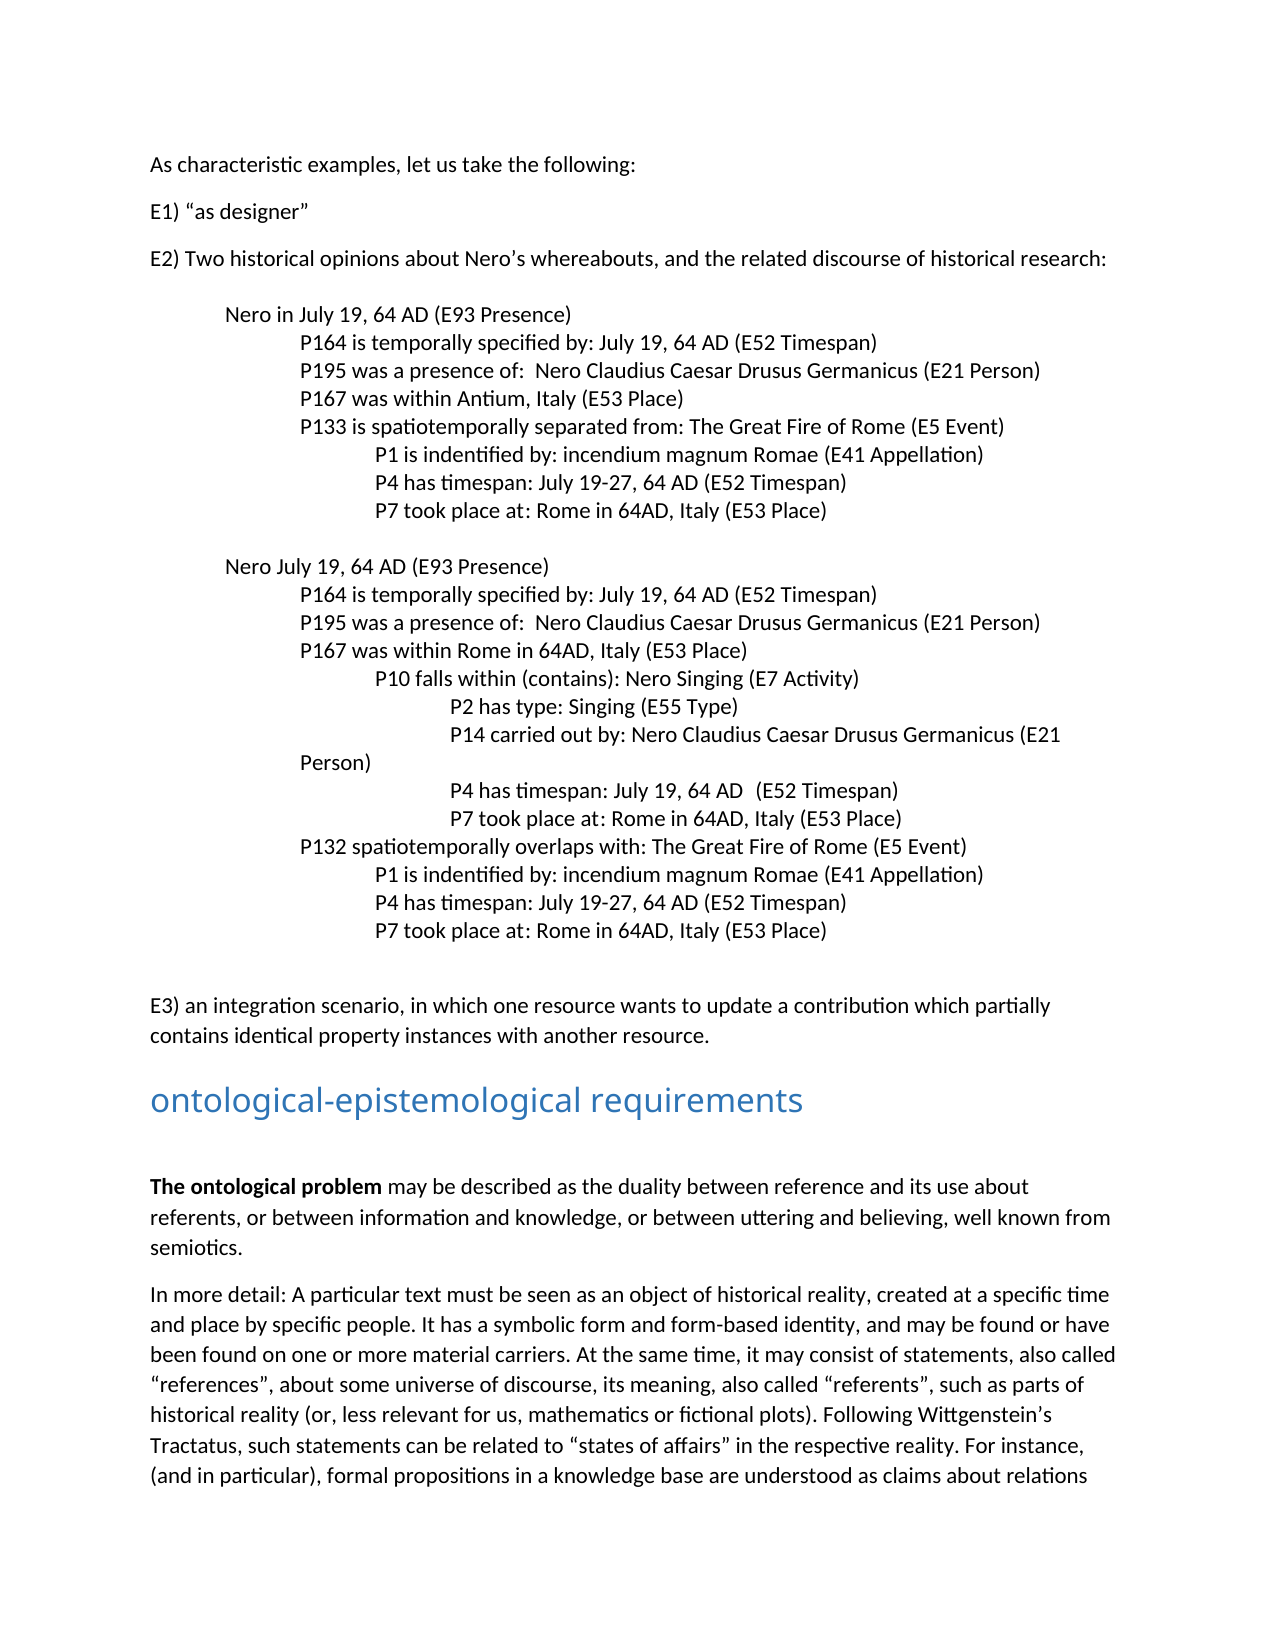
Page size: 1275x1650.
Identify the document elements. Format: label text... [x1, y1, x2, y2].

text Nero July 19, 64 AD (E93 Presence) [225, 552, 1125, 580]
text P164 is temporally specified by: July 19, 64 AD (E52 Timespan) [225, 328, 1125, 356]
text P164 is temporally specified by: July 19, 64 AD (E52 Timespan) [225, 580, 1125, 608]
text P132 spatiotemporally overlaps with: The Great Fire of Rome (E5 Event) [225, 832, 1125, 860]
text The ontological problem may be described as the duality between reference and its use about referents, or between information and knowledge, or between uttering and believing, well known from semiotics. [150, 1172, 1125, 1261]
text Nero in July 19, 64 AD (E93 Presence) [225, 300, 1125, 328]
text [150, 1280, 1125, 1489]
text E2) Two historical opinions about Nero’s whereabouts, and the related discourse of historical research: [150, 244, 1125, 272]
text P4 has timespan: July 19, 64 AD (E52 Timespan) [300, 776, 1125, 804]
text As characteristic examples, let us take the following: [150, 150, 1125, 178]
text P7 took place at : Rome in 64AD, Italy (E53 Place) [375, 496, 1125, 524]
text P1 is indentified by: incendium magnum Romae (E41 Appellation) [375, 440, 1125, 468]
text P133 is spatiotemporally separated from: The Great Fire of Rome (E5 Event) [225, 412, 1125, 440]
text E1) “as designer” [150, 197, 1125, 225]
text P1 is indentified by: incendium magnum Romae (E41 Appellation) [375, 860, 1125, 888]
text P7 took place at : Rome in 64AD, Italy (E53 Place) [300, 804, 1125, 832]
text P195 was a presence of: Nero Claudius Caesar Drusus Germanicus (E21 Person) [225, 608, 1125, 636]
text P167 was within Rome in 64AD, Italy (E53 Place) [225, 636, 1125, 664]
text P167 was within Antium, Italy (E53 Place) [225, 384, 1125, 412]
text P195 was a presence of: Nero Claudius Caesar Drusus Germanicus (E21 Person) [225, 356, 1125, 384]
text P14 carried out by: Nero Claudius Caesar Drusus Germanicus (E21 Person) [300, 720, 1125, 776]
text P10 falls within (contains): Nero Singing (E7 Activity) [300, 664, 1125, 692]
text P7 took place at : Rome in 64AD, Italy (E53 Place) [375, 916, 1125, 944]
text P2 has type: Singing (E55 Type) [300, 692, 1125, 720]
text P4 has timespan: July 19-27, 64 AD (E52 Timespan) [375, 888, 1125, 916]
subtitle ontological-epistemological requirements [150, 1077, 1125, 1122]
text E3) an integration scenario, in which one resource wants to update a contribution which partially contains identical property instances with another resource. [150, 991, 1125, 1049]
text P4 has timespan: July 19-27, 64 AD (E52 Timespan) [375, 468, 1125, 496]
